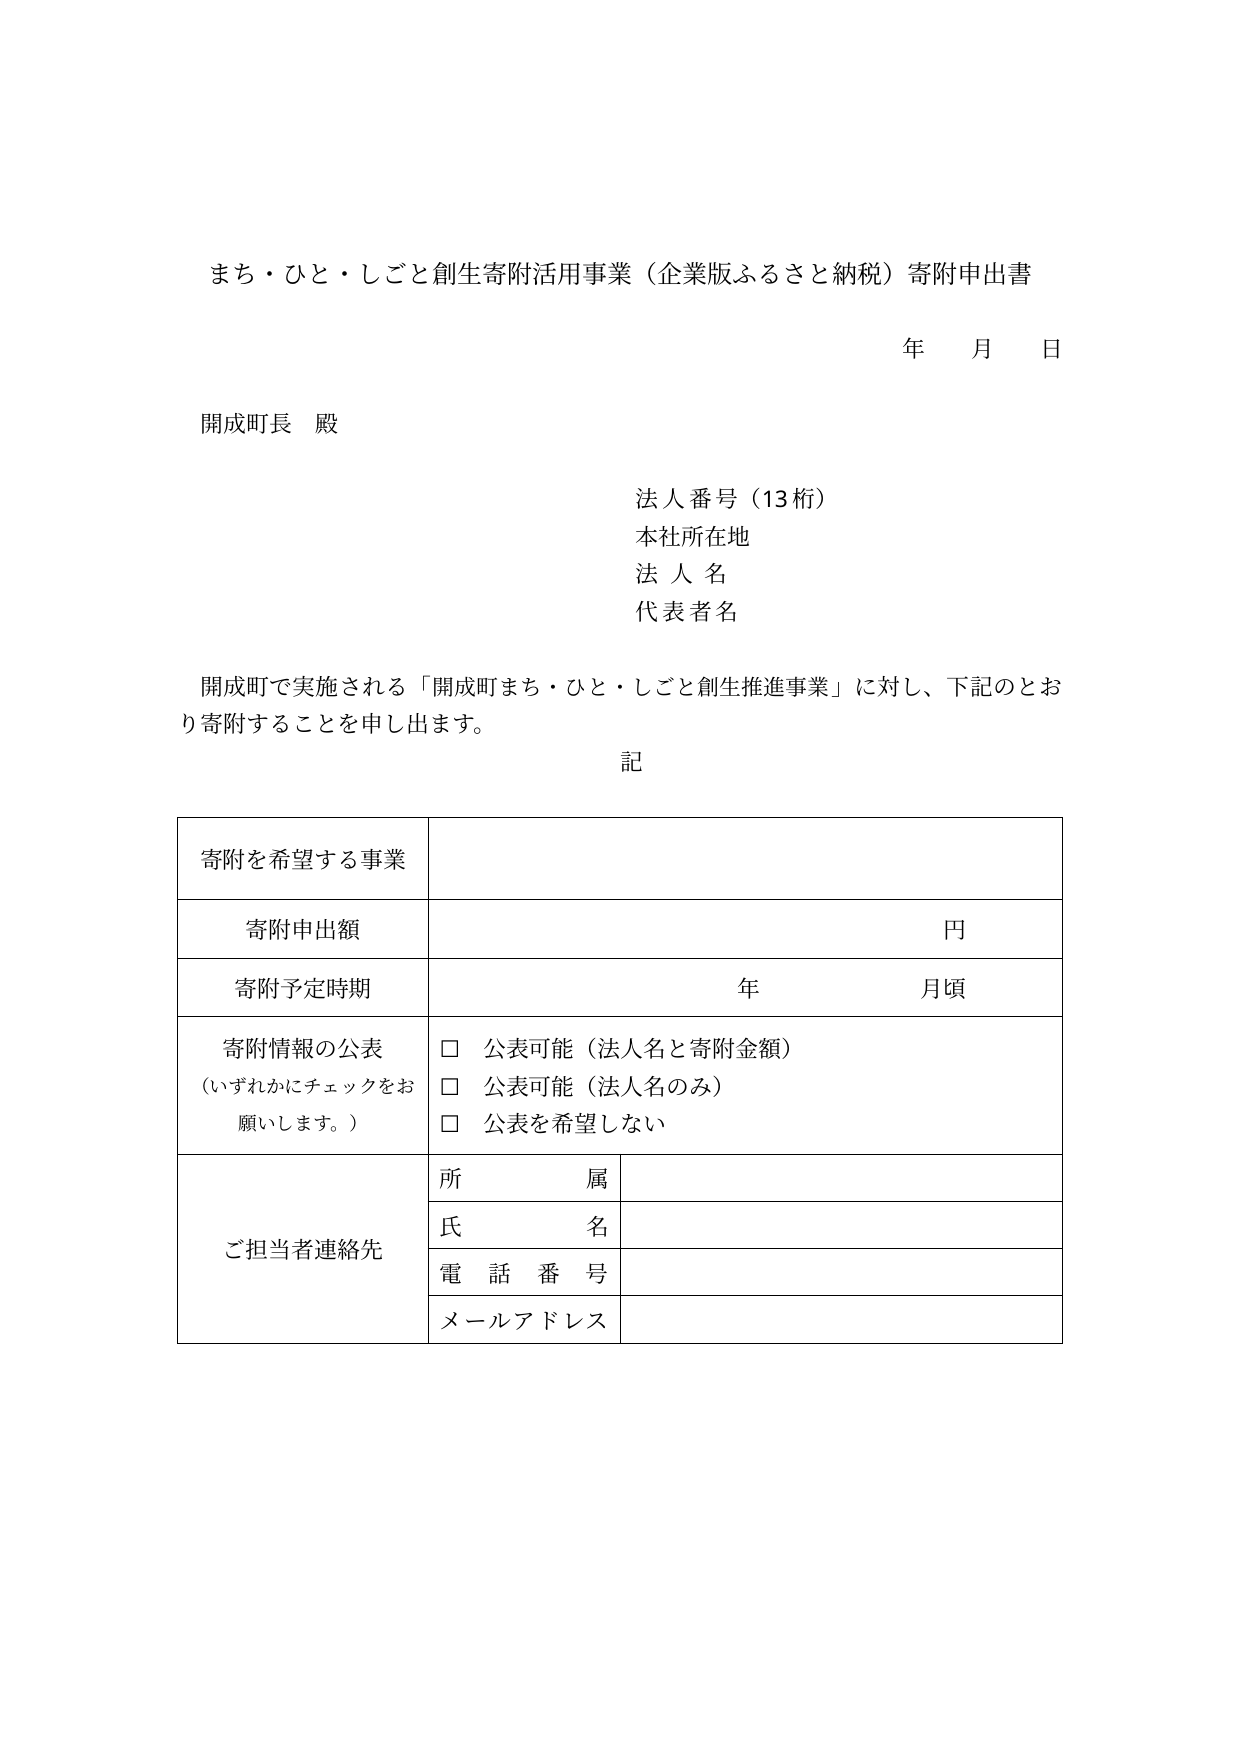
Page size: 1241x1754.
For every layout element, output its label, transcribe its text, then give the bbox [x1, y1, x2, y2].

table_cell 所属 [429, 1155, 620, 1201]
text 法人番号（13桁） [177, 479, 1063, 517]
table_header 寄附を希望する事業 [178, 818, 428, 899]
table_cell 電話番号 [429, 1249, 620, 1295]
text 本社所在地 [177, 517, 1063, 554]
table_cell 寄附情報の公表 （いずれかにチェックをお願いします。） [178, 1017, 428, 1153]
text 法人名 [177, 554, 1063, 592]
text 開成町で実施される「開成町まち・ひと・しごと創生推進事業」に対し、下記のとおり寄附することを申し出ます。 [177, 667, 1063, 742]
table_cell 円 [429, 900, 1062, 958]
table_cell [621, 1155, 1062, 1201]
text まち・ひと・しごと創生寄附活用事業（企業版ふるさと納税）寄附申出書 [177, 254, 1063, 292]
table_cell 寄附予定時期 [178, 959, 428, 1016]
table_cell 年 月頃 [429, 959, 1062, 1016]
table_cell メールアドレス [429, 1296, 620, 1343]
table_cell 氏名 [429, 1202, 620, 1248]
table_cell 寄附申出額 [178, 900, 428, 958]
table_cell 公表可能（法人名と寄附金額） 公表可能（法人名のみ） 公表を希望しない [429, 1017, 1062, 1153]
text 年 月 日 [177, 329, 1063, 367]
table_cell [621, 1249, 1062, 1295]
text 代表者名 [177, 592, 1063, 629]
table_cell [621, 1296, 1062, 1343]
table_cell ご担当者連絡先 [178, 1155, 428, 1343]
text 開成町長 殿 [177, 404, 1063, 442]
table_cell [621, 1202, 1062, 1248]
table_header [429, 818, 1062, 899]
text 記 [177, 742, 1063, 779]
